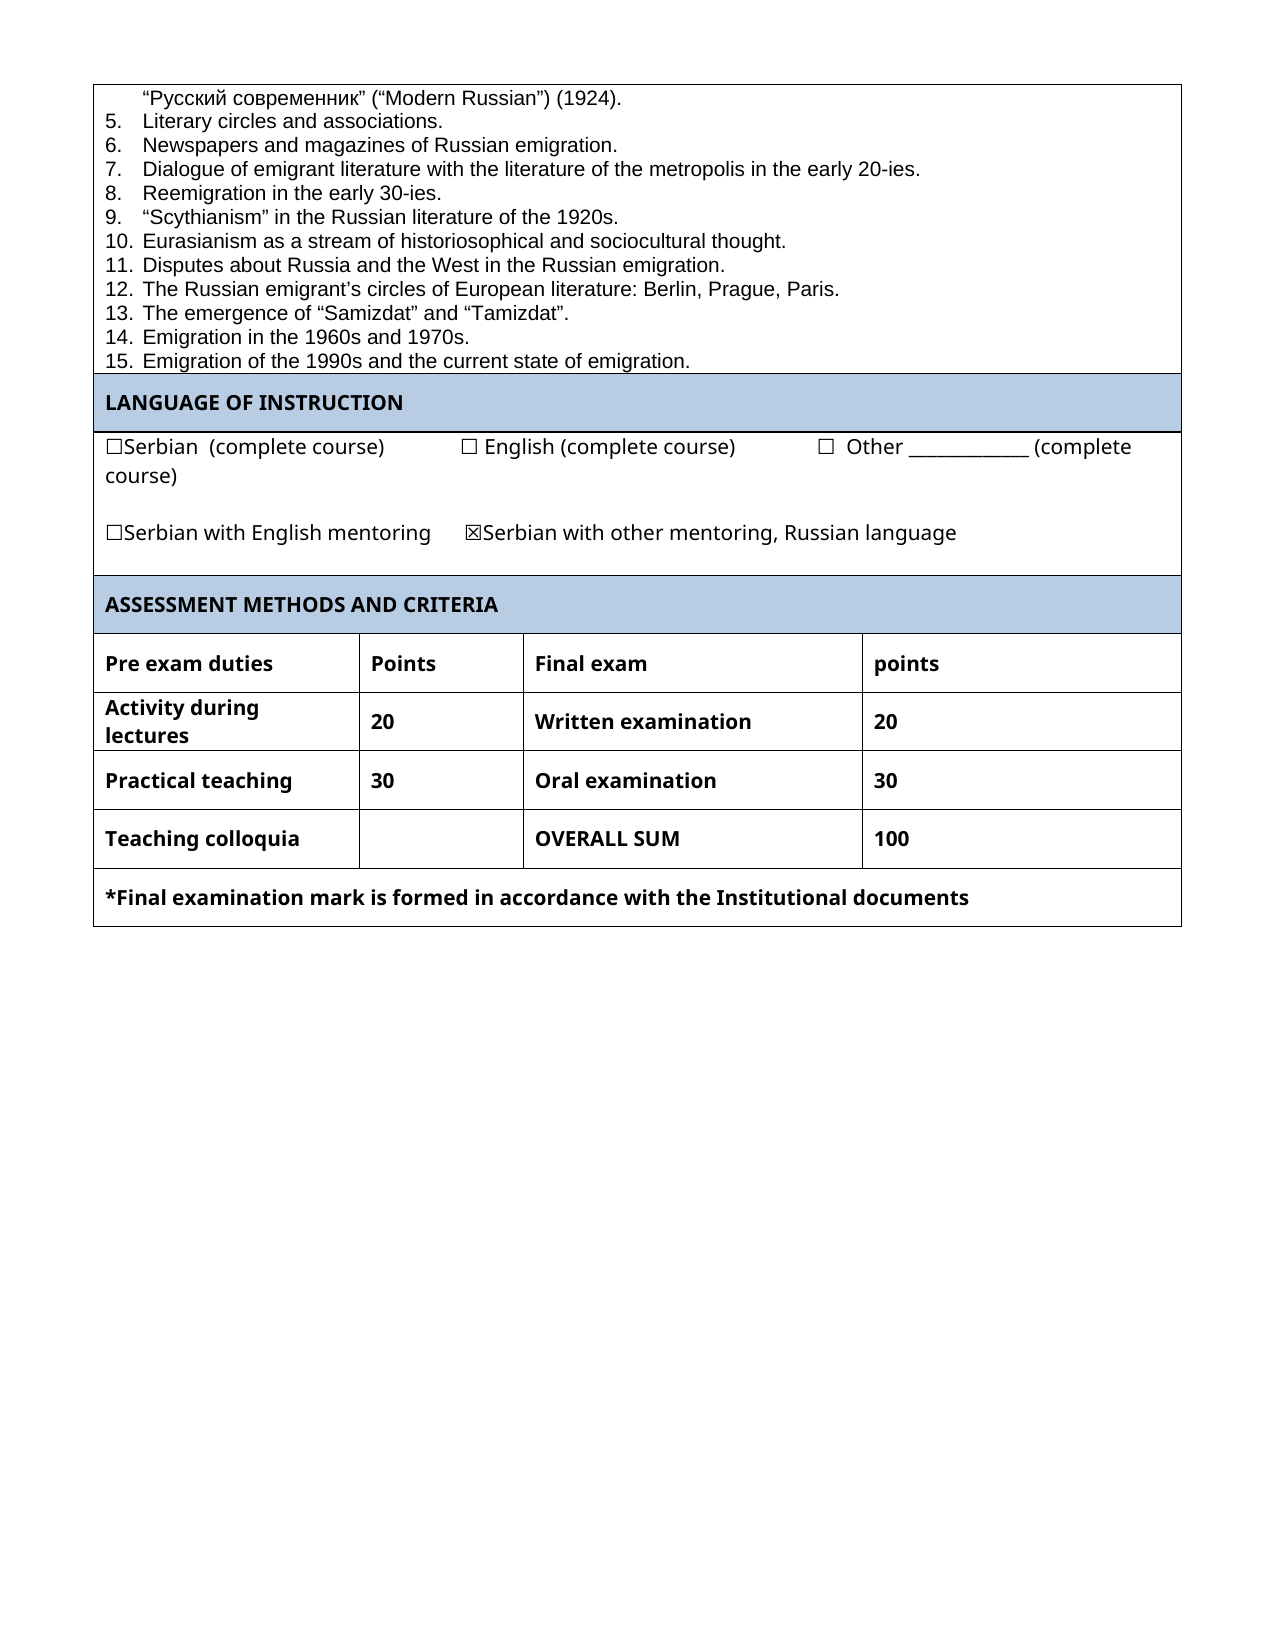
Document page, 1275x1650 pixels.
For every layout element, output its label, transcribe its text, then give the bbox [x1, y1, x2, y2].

table_cell 20 [360, 693, 523, 750]
table_cell Oral examination [524, 751, 862, 809]
table_cell Practical teaching [94, 751, 359, 809]
table_cell Points [360, 634, 523, 692]
table_cell points [863, 634, 1181, 692]
table_cell Pre exam duties [94, 634, 359, 692]
table_cell 30 [863, 751, 1181, 809]
table_cell Teaching colloquia [94, 810, 359, 867]
table_cell 30 [360, 751, 523, 809]
table_cell Activity during lectures [94, 693, 359, 750]
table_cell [94, 85, 1181, 373]
table_cell Written examination [524, 693, 862, 750]
table_cell OVERALL SUM [524, 810, 862, 867]
table_cell 100 [863, 810, 1181, 867]
table_cell 20 [863, 693, 1181, 750]
table_cell ASSESSMENT METHODS AND CRITERIA [94, 576, 1181, 633]
table_cell Final exam [524, 634, 862, 692]
table_cell Serbian (complete course) English (complete course) Other _____________ (complete course) Serbian with English mentoring Serbian with other mentoring, Russian language [94, 433, 1181, 575]
table_cell *Final examination mark is formed in accordance with the Institutional documents [94, 869, 1181, 926]
table_cell LANGUAGE OF INSTRUCTION [94, 374, 1181, 431]
table_cell [360, 810, 523, 867]
